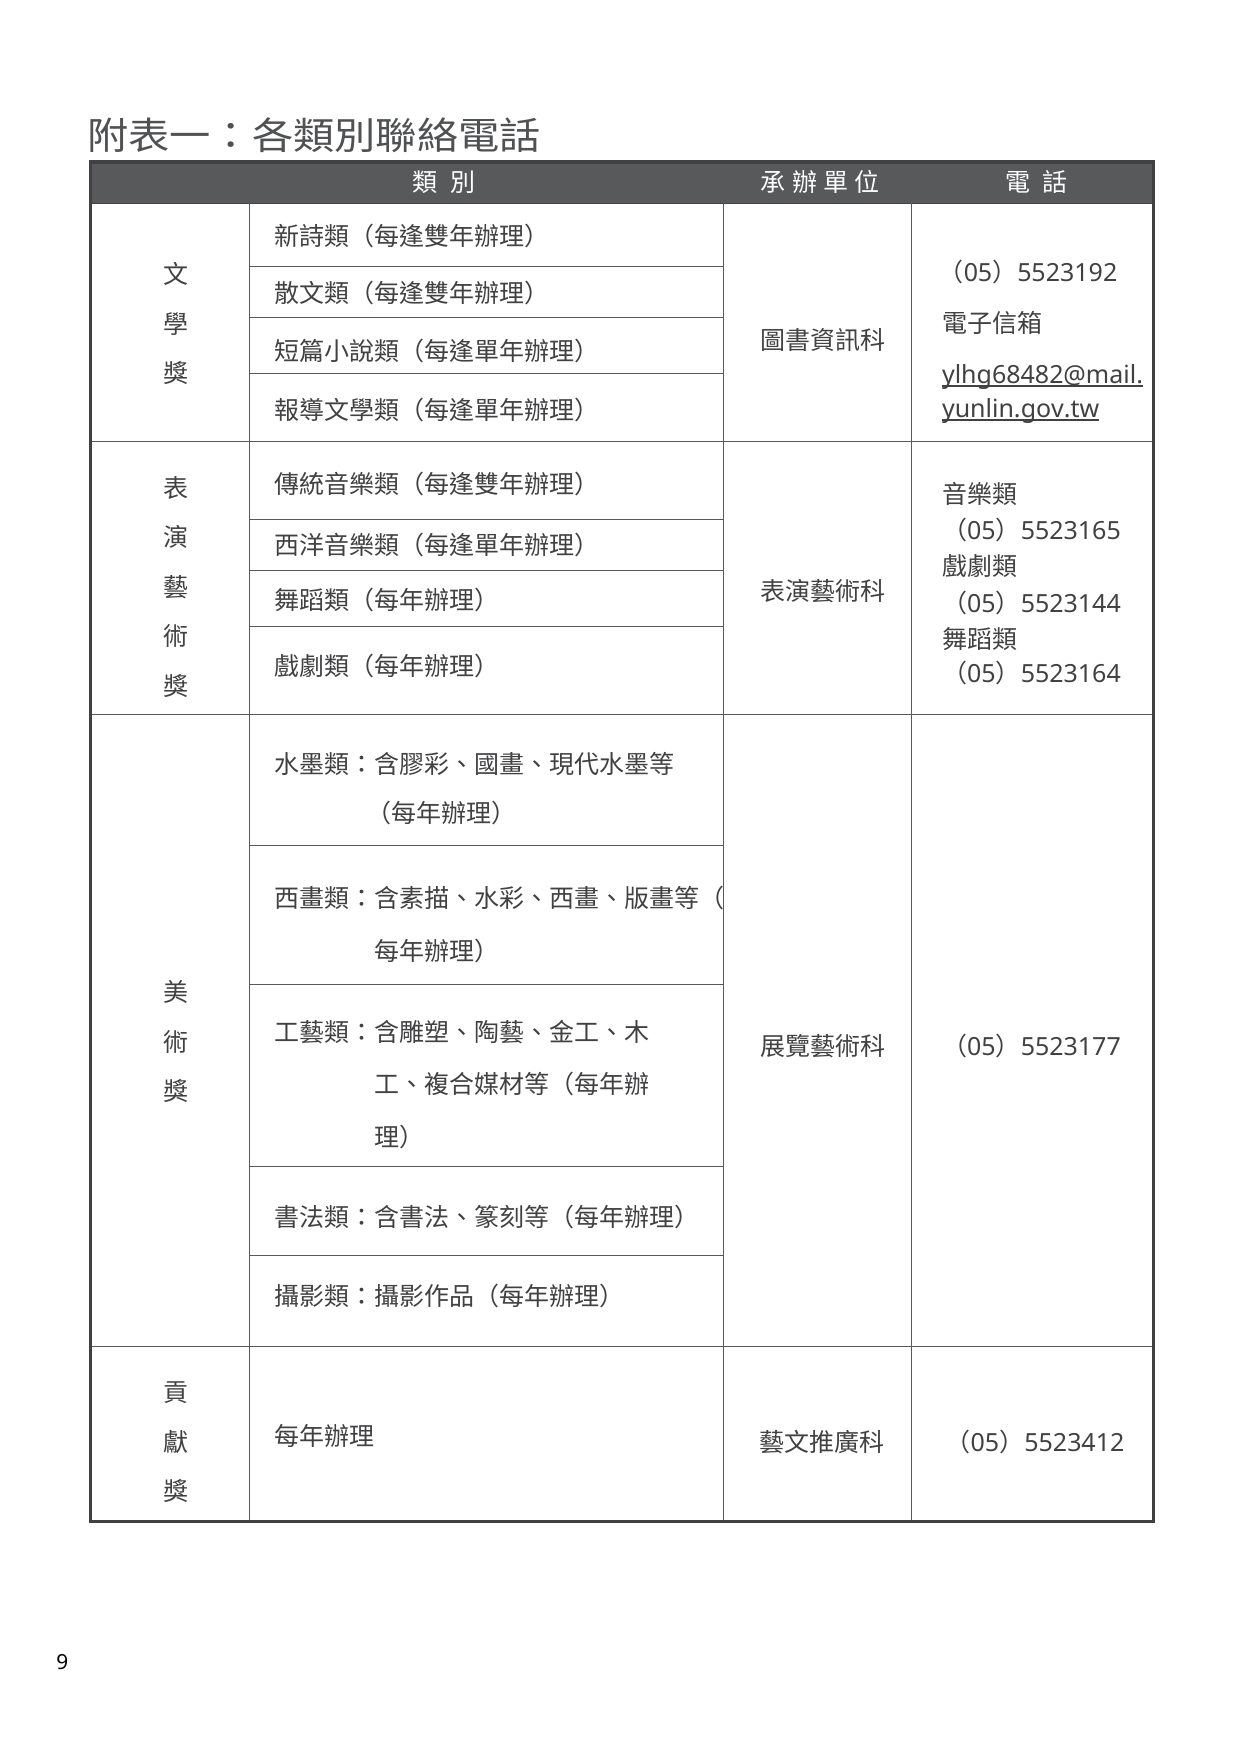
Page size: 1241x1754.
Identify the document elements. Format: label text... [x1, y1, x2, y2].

table_cell 西洋音樂類（每逢單年辦理） [250, 520, 723, 570]
table_header 類 別 [249, 164, 724, 203]
table_cell 表演藝術科 [724, 442, 911, 714]
table_cell 新詩類（每逢雙年辦理） [250, 204, 723, 266]
table_cell 文學獎 [92, 204, 249, 441]
table_header [92, 164, 249, 203]
table_cell 傳統音樂類（每逢雙年辦理） [250, 442, 723, 519]
table_header 承 辦 單 位 [724, 164, 912, 203]
table_cell 圖書資訊科 [724, 204, 911, 441]
table_cell 展覽藝術科 [724, 715, 911, 1346]
table_cell 藝文推廣科 [724, 1347, 911, 1519]
table_cell 貢獻獎 [92, 1347, 249, 1519]
table_cell 報導文學類（每逢單年辦理） [250, 374, 723, 441]
table_cell （05）5523177 [912, 715, 1152, 1346]
table_cell 表演藝術獎 [92, 442, 249, 714]
table_cell 音樂類 （05）5523165 戲劇類 （05）5523144 舞蹈類 （05）5523164 [912, 442, 1152, 714]
table_cell 每年辦理 [250, 1347, 723, 1519]
table_cell 舞蹈類（每年辦理） [250, 571, 723, 626]
table_cell 美術獎 [92, 715, 249, 1346]
table_cell 戲劇類（每年辦理） [250, 627, 723, 714]
table_cell （05）5523192 電子信箱 ylhg68482@mail.yunlin.gov.tw [912, 204, 1152, 441]
subtitle 附表一：各類別聯絡電話 [87, 106, 1213, 160]
table_cell 水墨類：含膠彩、國畫、現代水墨等 （每年辦理） [250, 715, 723, 845]
table_cell 書法類：含書法、篆刻等（每年辦理） [250, 1167, 723, 1255]
table_cell （05）5523412 [912, 1347, 1152, 1519]
table_cell 工藝類：含雕塑、陶藝、金工、木工、複合媒材等（每年辦理） [250, 985, 723, 1166]
table_cell 西畫類：含素描、水彩、西畫、版畫等（ 每年辦理） [250, 846, 723, 984]
table_cell 攝影類：攝影作品（每年辦理） [250, 1256, 723, 1346]
table_cell 散文類（每逢雙年辦理） [250, 267, 723, 317]
table_cell 短篇小說類（每逢單年辦理） [250, 318, 723, 373]
table_header 電 話 [912, 164, 1152, 203]
